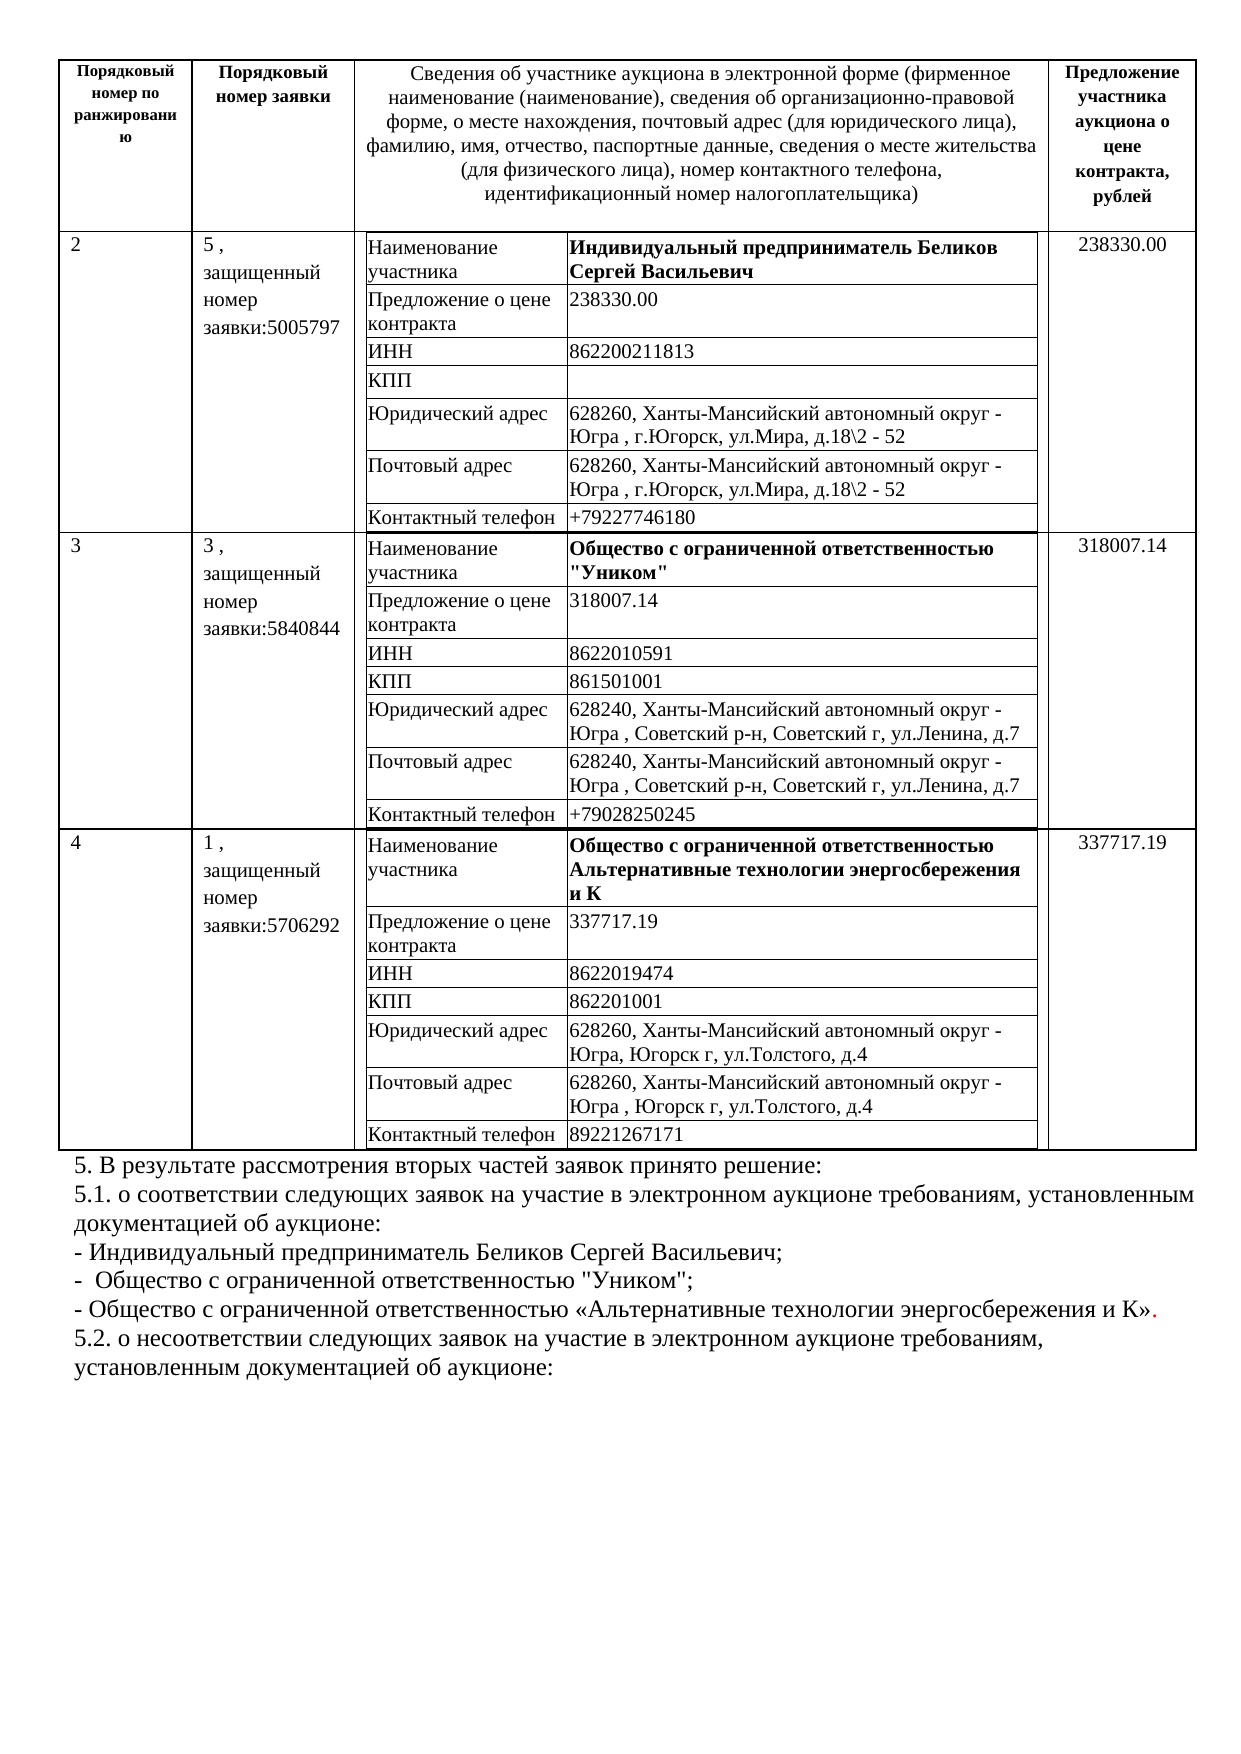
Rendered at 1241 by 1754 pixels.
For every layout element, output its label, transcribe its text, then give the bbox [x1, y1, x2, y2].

table_cell [568, 748, 1037, 799]
table_cell 3 [60, 533, 191, 828]
text - Индивидуальный предприниматель Беликов Сергей Васильевич; - Общество с ограниченной ответственностью "Уником"; [74, 1237, 1196, 1294]
table_cell [367, 534, 567, 586]
table_cell [568, 960, 1037, 987]
table_cell [367, 338, 567, 365]
text - Общество с ограниченной ответственностью «Альтернативные технологии энергосбережения и К». 5.2. о несоответствии следующих заявок на участие в электронном аукционе требованиям, установленным документацией об аукционе: [74, 1294, 1196, 1381]
table_cell [568, 988, 1037, 1015]
table_cell [1038, 232, 1048, 532]
table_cell [568, 366, 1037, 398]
table_cell [568, 451, 1037, 503]
table_cell [355, 830, 366, 1149]
table_cell [367, 831, 567, 906]
table_cell [568, 504, 1037, 531]
text 5.1. о соответствии следующих заявок на участие в электронном аукционе требованиям, установленным документацией об аукционе: [74, 1179, 1196, 1237]
table_cell [367, 1068, 567, 1120]
table_cell 4 [60, 830, 191, 1149]
table_cell [367, 988, 567, 1015]
table_cell [367, 587, 567, 638]
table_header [1049, 61, 1195, 231]
table_cell [367, 667, 567, 694]
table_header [355, 61, 1048, 231]
table_cell [367, 748, 567, 799]
table_cell [367, 451, 567, 503]
table_cell [367, 233, 567, 284]
table_cell 318007.14 [1049, 533, 1195, 828]
table_cell 3 , защищенный номер заявки:5840844 [193, 533, 354, 828]
table_cell [568, 639, 1037, 666]
table_cell [568, 667, 1037, 694]
table_cell 238330.00 [1049, 232, 1195, 532]
table_cell [568, 1016, 1037, 1067]
table_cell 337717.19 [1049, 830, 1195, 1149]
table_cell [568, 1121, 1037, 1148]
table_cell [568, 695, 1037, 747]
table_cell [568, 907, 1037, 959]
table_cell [568, 534, 1037, 586]
table_cell [1038, 533, 1048, 828]
table_header Порядковый номер заявки [193, 61, 354, 231]
table_cell [568, 1068, 1037, 1120]
table_cell [367, 504, 567, 531]
table_cell [568, 285, 1037, 337]
table_cell [367, 366, 567, 398]
table_cell [355, 533, 366, 828]
table_cell [568, 399, 1037, 450]
table_cell [568, 800, 1037, 827]
table_cell [367, 1121, 567, 1148]
table_cell [367, 907, 567, 959]
table_cell [568, 233, 1037, 284]
table_cell [367, 1016, 567, 1067]
table_cell [367, 960, 567, 987]
table_cell [1038, 830, 1048, 1149]
table_cell [367, 695, 567, 747]
table_cell 5 , защищенный номер заявки:5005797 [193, 232, 354, 532]
table_cell [568, 338, 1037, 365]
table_cell 1 , защищенный номер заявки:5706292 [193, 830, 354, 1149]
table_header Порядковый номер по ранжированию [60, 61, 191, 231]
table_cell [367, 399, 567, 450]
table_cell [355, 232, 366, 532]
table_cell [568, 587, 1037, 638]
table_cell [367, 285, 567, 337]
table_cell [367, 800, 567, 827]
text 5. В результате рассмотрения вторых частей заявок принято решение: [74, 1151, 1196, 1179]
table_cell 2 [60, 232, 191, 532]
table_cell [568, 831, 1037, 906]
table_cell [367, 639, 567, 666]
